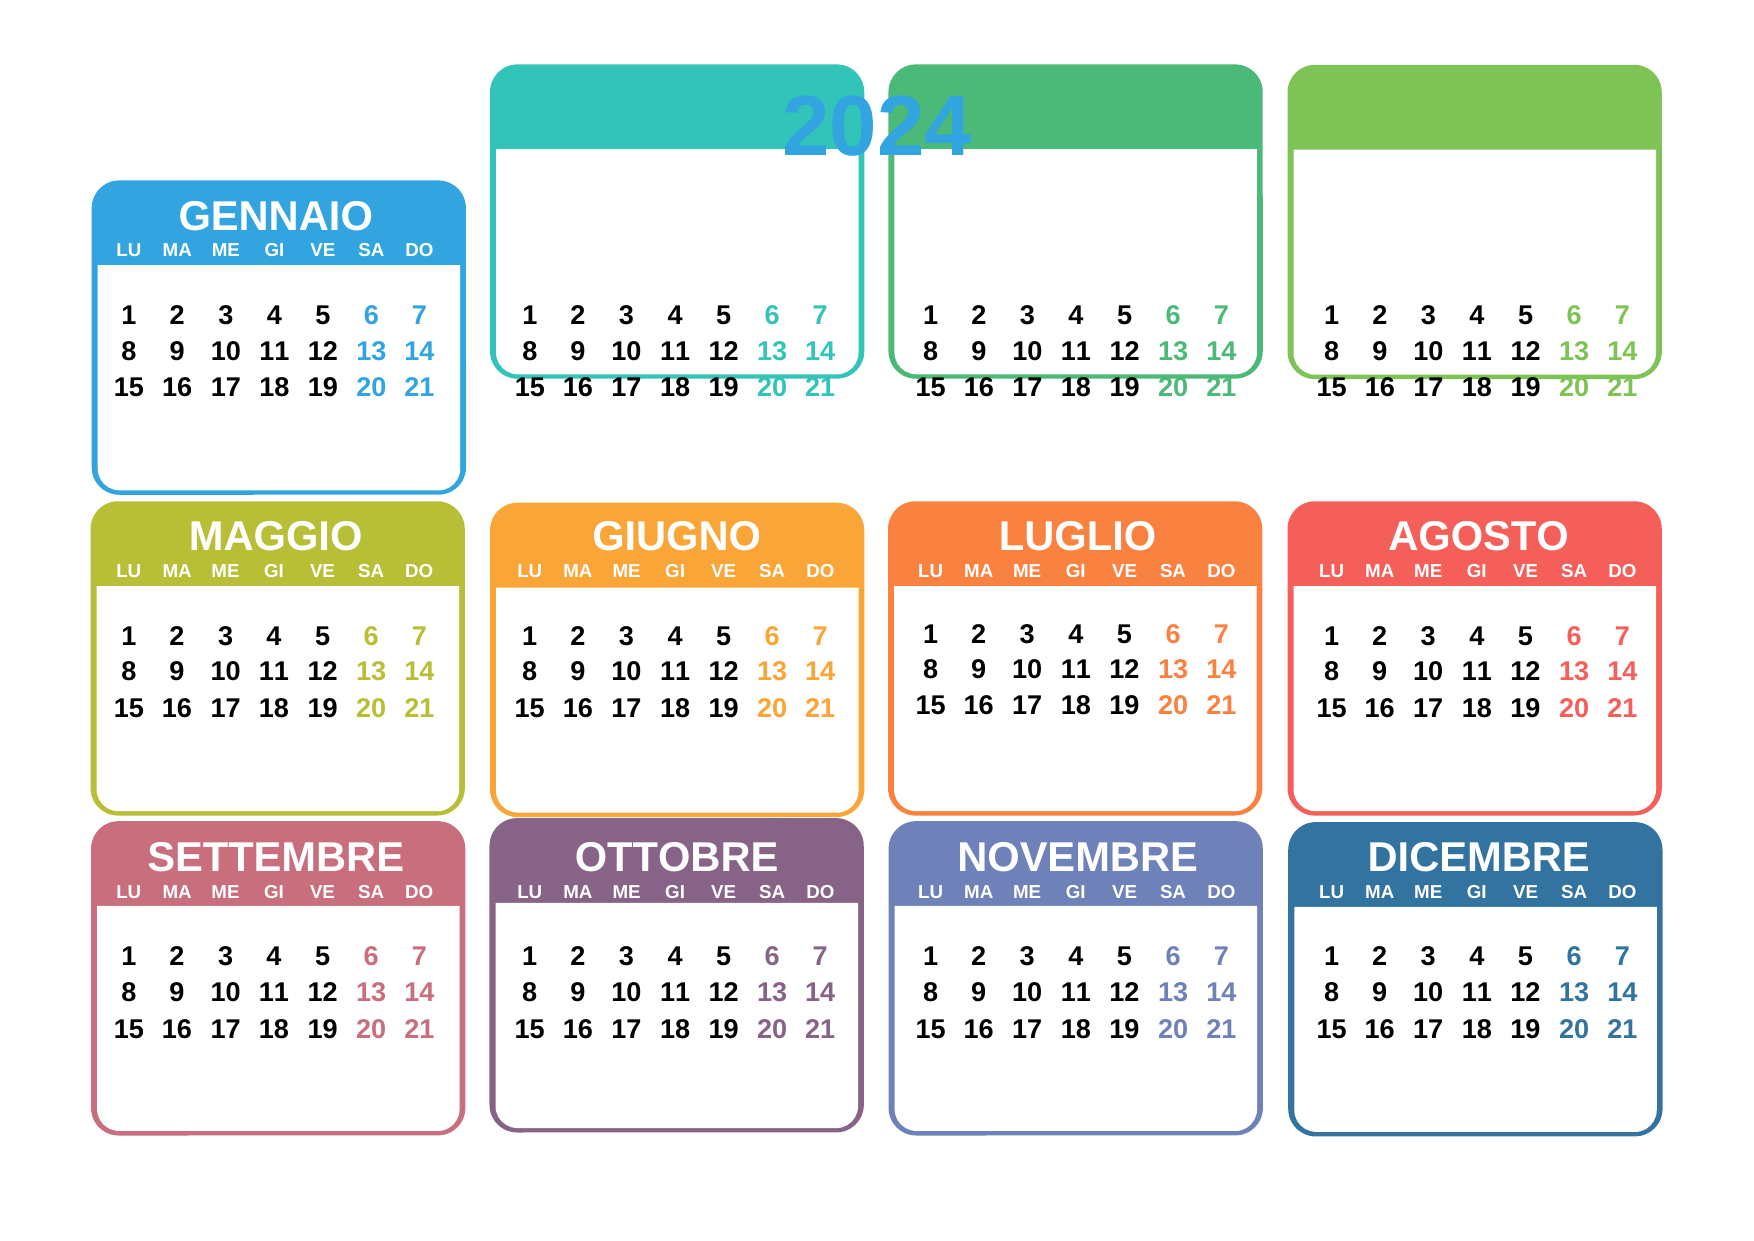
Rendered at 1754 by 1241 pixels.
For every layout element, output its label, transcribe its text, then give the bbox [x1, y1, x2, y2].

table_header 2024 [75, 75, 1679, 1167]
